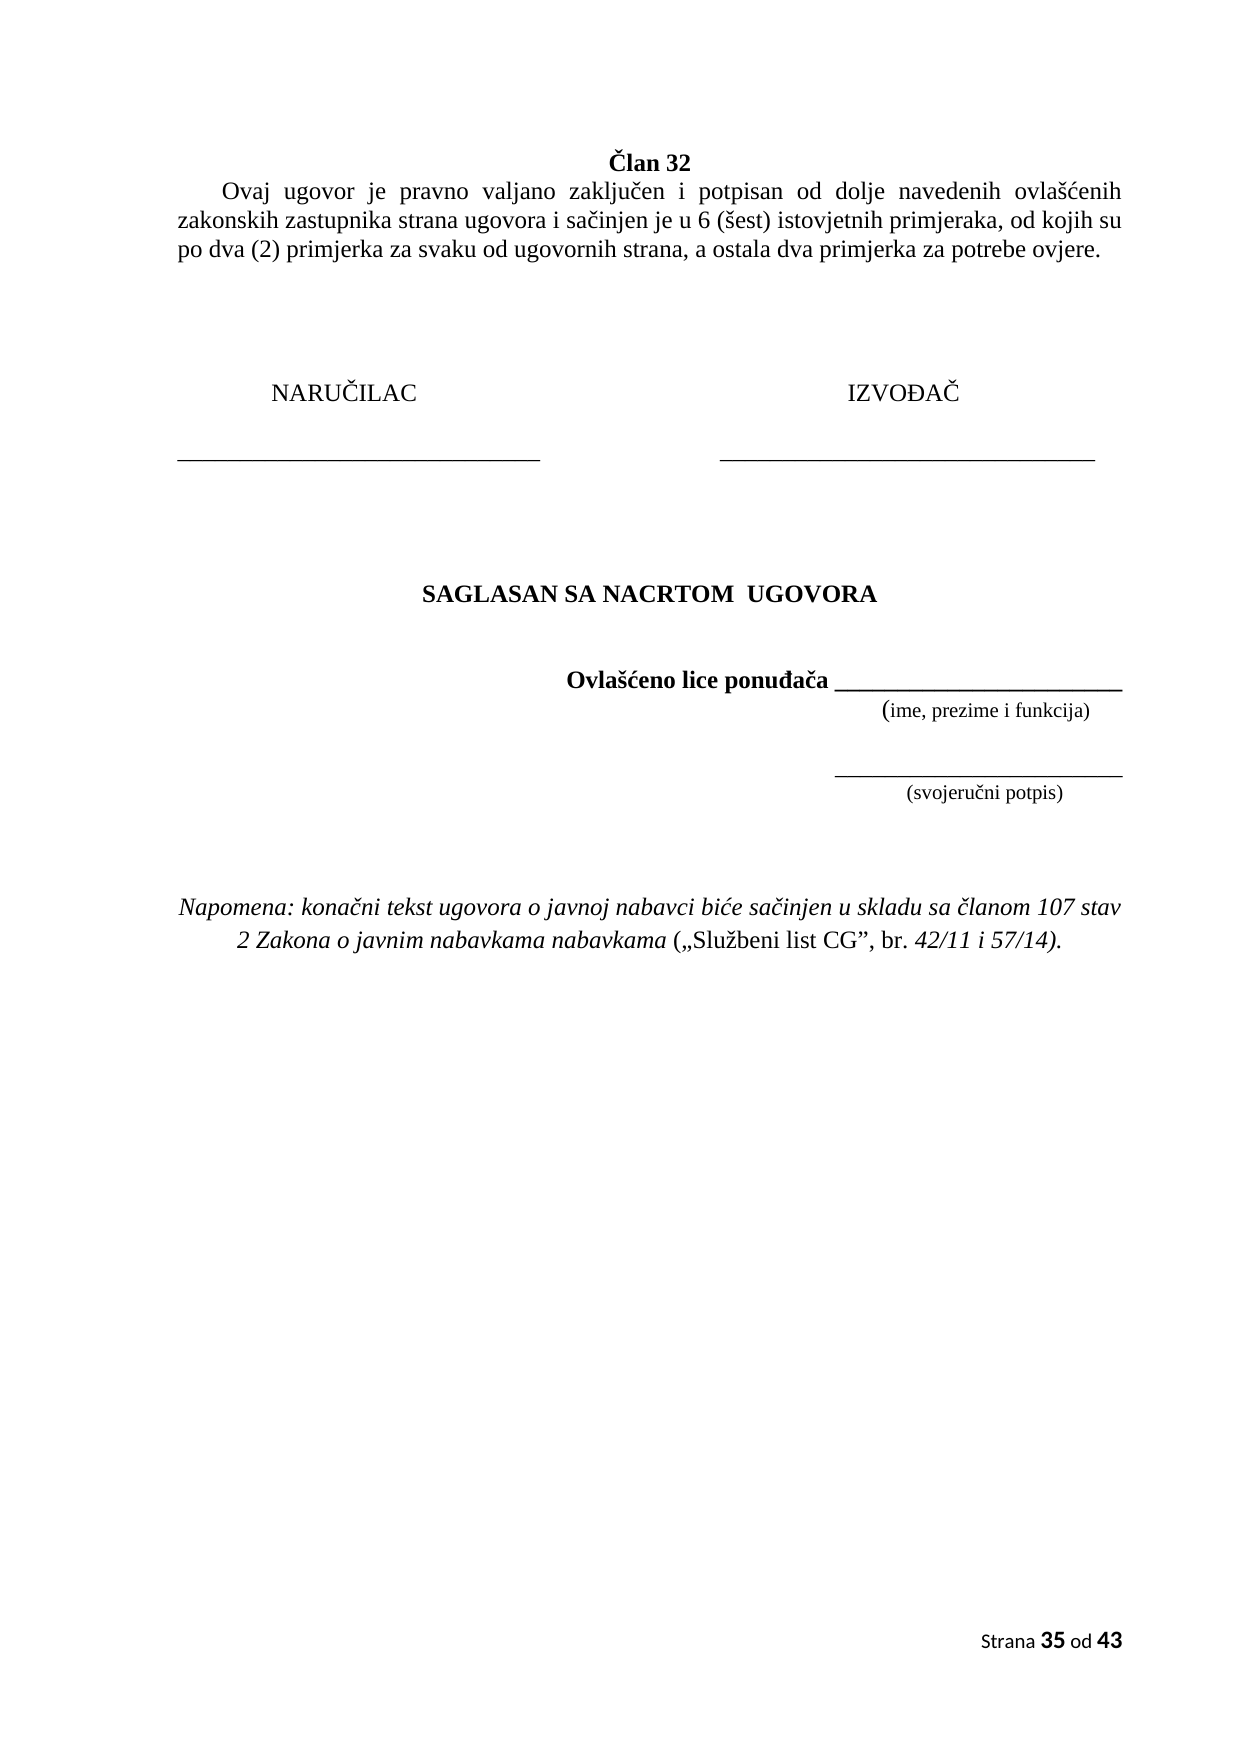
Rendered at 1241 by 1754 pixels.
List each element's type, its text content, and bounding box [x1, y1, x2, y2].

text (ime, prezime i funkcija) [177, 694, 1090, 723]
text Član 32 [177, 148, 1122, 176]
text (svojeručni potpis) [177, 780, 1063, 804]
text Ovaj ugovor je pravno valjano zaključen i potpisan od dolje navedenih ovlašćenih zakonskih zastupnika strana ugovora i sačinjen je u 6 (šest) istovjetnih primjeraka, od kojih su po dva (2) primjerka za svaku od ugovornih strana, a ostala dva primjerka za potrebe ovjere. [177, 176, 1122, 263]
text _____________________________ ______________________________ [177, 435, 1122, 464]
text Ovlašćeno lice ponuđača _______________________ [177, 665, 1122, 694]
text SAGLASAN SA NACRTOM UGOVORA [177, 579, 1122, 608]
text Napomena: konačni tekst ugovora o javnoj nabavci biće sačinjen u skladu sa članom 107 stav 2 Zakona o javnim nabavkama nabavkama („Službeni list CG”, br. 42/11 i 57/14). [177, 892, 1122, 954]
text _______________________ [177, 751, 1122, 780]
text NARUČILAC IZVOĐAČ [177, 378, 1122, 406]
